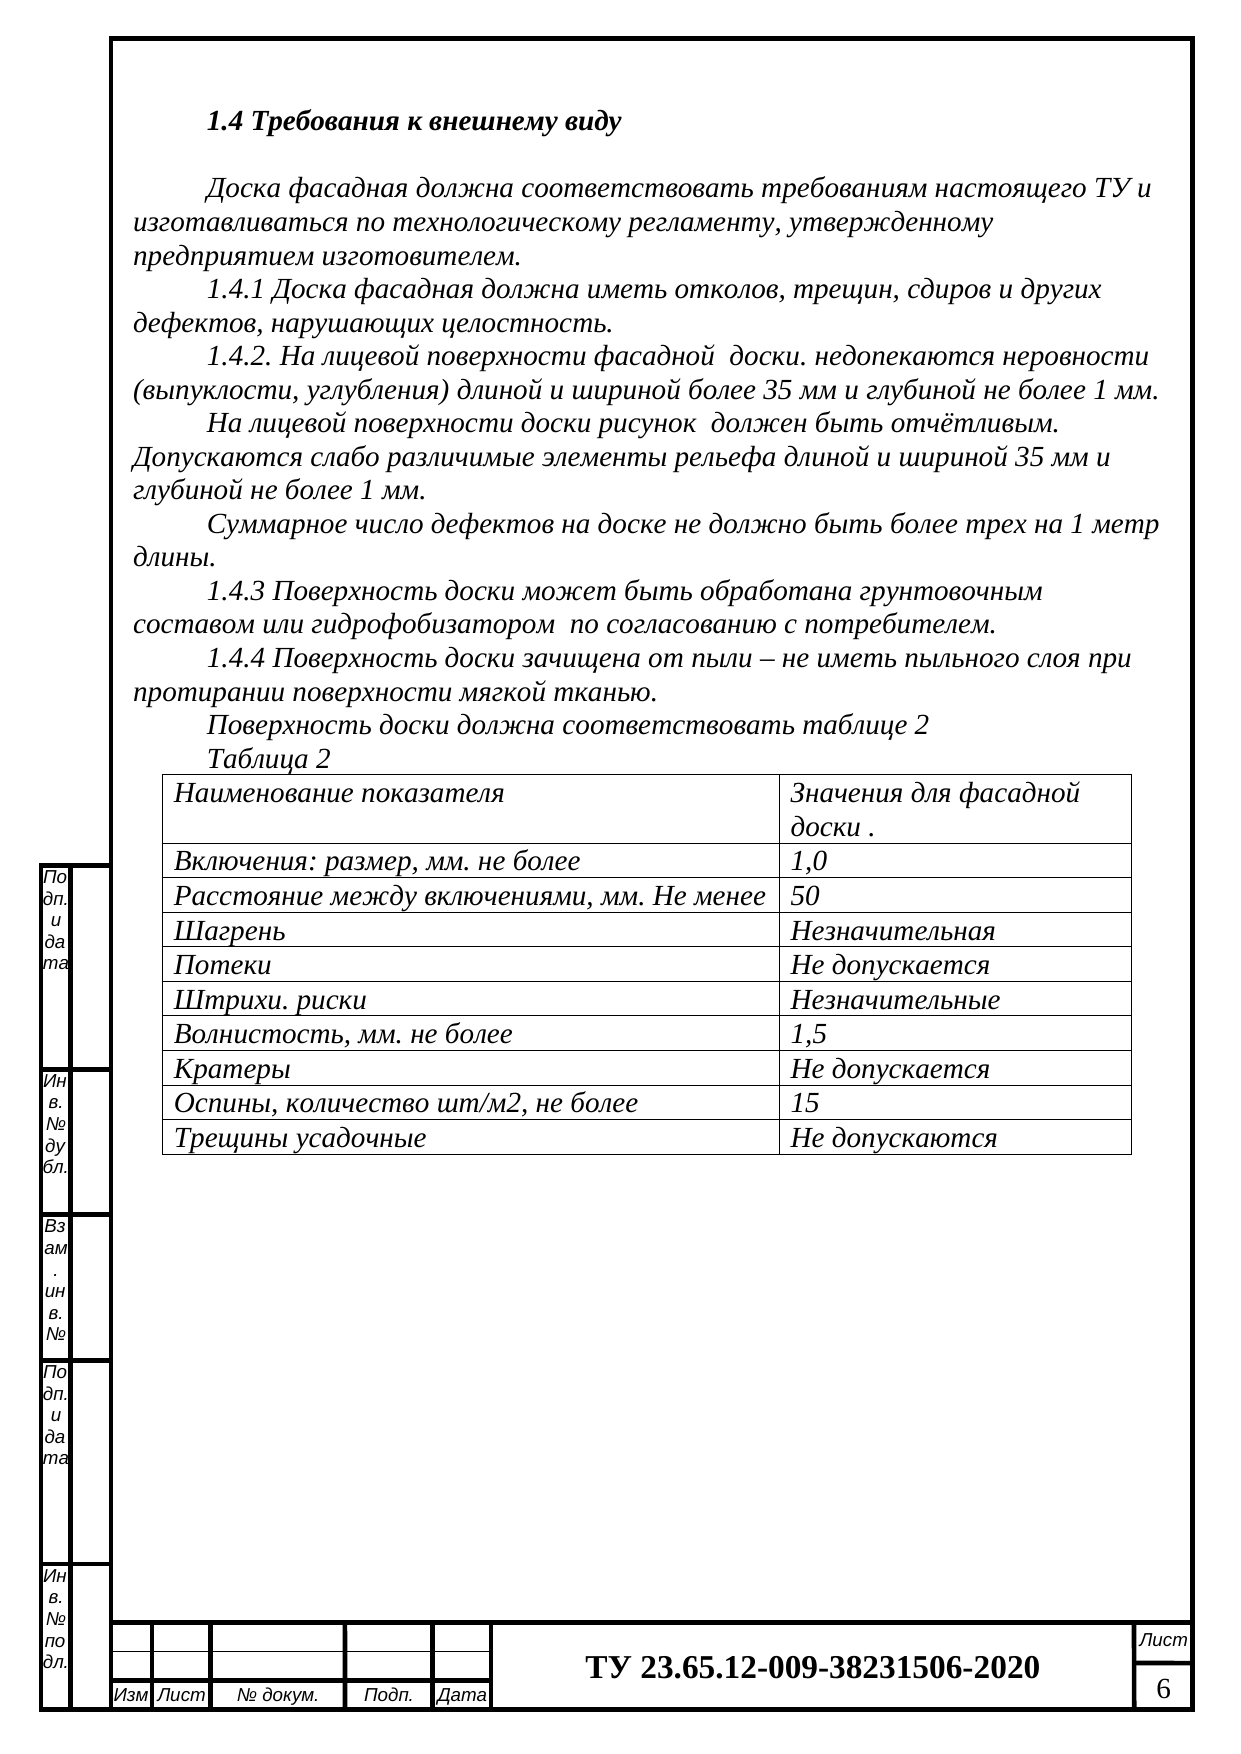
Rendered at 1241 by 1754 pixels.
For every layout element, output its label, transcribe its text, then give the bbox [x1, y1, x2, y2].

text 1.4.2. На лицевой поверхности фасадной доски. недопекаются неровности (выпуклости, углубления) длиной и шириной более 35 мм и глубиной не более 1 мм. [133, 338, 1167, 405]
table_cell Штрихи. риски [163, 982, 779, 1015]
text 1.4 Требования к внешнему виду [133, 103, 1167, 137]
table_cell Не допускается [780, 1051, 1131, 1084]
table_cell Незначительная [780, 913, 1131, 946]
table_cell Потеки [163, 947, 779, 981]
table_cell Не допускается [780, 947, 1131, 981]
table_header Наименование показателя [163, 775, 779, 842]
text Суммарное число дефектов на доске не должно быть более трех на 1 метр длины. [133, 506, 1167, 573]
text Доска фасадная должна соответствовать требованиям настоящего ТУ и изготавливаться по технологическому регламенту, утвержденному предприятием изготовителем. [133, 171, 1167, 271]
table_cell Волнистость, мм. не более [163, 1016, 779, 1050]
table_cell Кратеры [163, 1051, 779, 1084]
table_cell Расстояние между включениями, мм. Не менее [163, 878, 779, 912]
table_cell Включения: размер, мм. не более [163, 844, 779, 877]
table_cell 15 [780, 1086, 1131, 1119]
table_cell Незначительные [780, 982, 1131, 1015]
table_cell 1,5 [780, 1016, 1131, 1050]
text Таблица 2 [162, 741, 1167, 774]
table_header Значения для фасадной доски . [780, 775, 1131, 842]
table_cell Шагрень [163, 913, 779, 946]
table_cell Трещины усадочные [163, 1120, 779, 1154]
text 1.4.4 Поверхность доски зачищена от пыли – не иметь пыльного слоя при протирании поверхности мягкой тканью. [133, 640, 1167, 707]
table_cell 50 [780, 878, 1131, 912]
text Поверхность доски должна соответствовать таблице 2 [133, 707, 1167, 741]
text На лицевой поверхности доски рисунок должен быть отчётливым. Допускаются слабо различимые элементы рельефа длиной и шириной 35 мм и глубиной не более 1 мм. [133, 405, 1167, 506]
text 1.4.3 Поверхность доски может быть обработана грунтовочным составом или гидрофобизатором по согласованию с потребителем. [133, 573, 1167, 640]
text 1.4.1 Доска фасадная должна иметь отколов, трещин, сдиров и других дефектов, нарушающих целостность. [133, 271, 1167, 338]
table_cell Оспины, количество шт/м2, не более [163, 1086, 779, 1119]
table_cell 1,0 [780, 844, 1131, 877]
table_cell Не допускаются [780, 1120, 1131, 1154]
